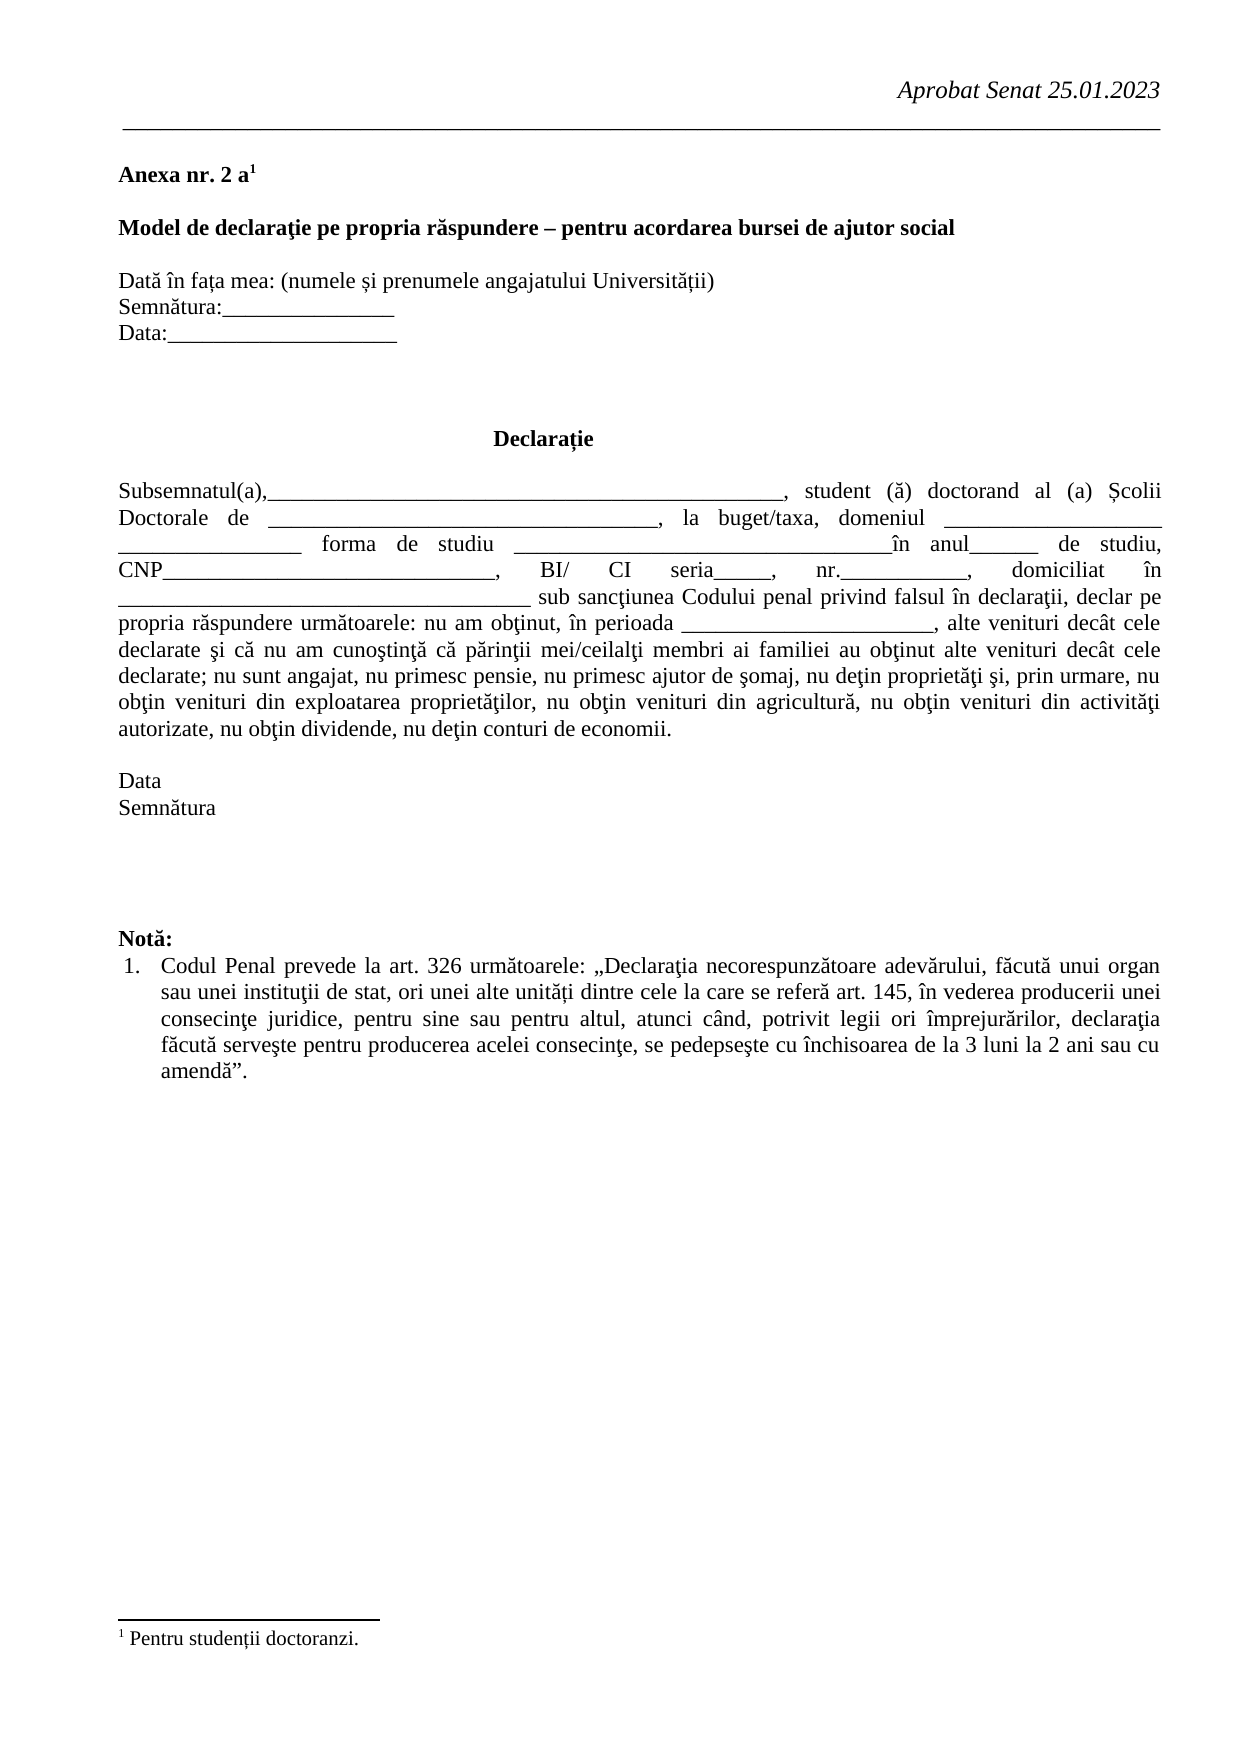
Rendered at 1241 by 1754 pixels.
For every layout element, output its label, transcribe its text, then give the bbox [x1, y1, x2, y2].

text Subsemnatul(a),_____________________________________________, student (ă) doctorand al (a) Școlii Doctorale de __________________________________, la buget/taxa, domeniul ___________________ ________________ forma de studiu _________________________________în anul______ de studiu, CNP_____________________________, BI/ CI seria_____, nr.___________, domiciliat în ____________________________________ sub sancţiunea Codului penal privind falsul în declaraţii, declar pe propria răspundere următoarele: nu am obţinut, în perioada ______________________, alte venituri decât cele declarate şi că nu am cunoştinţă că părinţii mei/ceilalţi membri ai familiei au obţinut alte venituri decât cele declarate; nu sunt angajat, nu primesc pensie, nu primesc ajutor de şomaj, nu deţin proprietăţi şi, prin urmare, nu obţin venituri din exploatarea proprietăţilor, nu obţin venituri din agricultură, nu obţin venituri din activităţi autorizate, nu obţin dividende, nu deţin conturi de economii. [118, 477, 1162, 741]
text Semnătura:_______________ [118, 293, 1162, 319]
list Codul Penal prevede la art. 326 următoarele: „Declaraţia necorespunzătoare adevărului, făcută unui organ sau unei instituţii de stat, ori unei alte unități dintre cele la care se referă art. 145, în vederea producerii unei consecinţe juridice, pentru sine sau pentru altul, atunci când, potrivit legii ori împrejurărilor, declaraţia făcută serveşte pentru producerea acelei consecinţe, se pedepseşte cu închisoarea de la 3 luni la 2 ani sau cu amendă”. [123, 952, 1162, 1084]
text Semnătura [118, 794, 1162, 820]
text Model de declaraţie pe propria răspundere – pentru acordarea bursei de ajutor social [118, 214, 1162, 240]
text Notă: [118, 926, 1162, 952]
text Anexa nr. 2 a [118, 161, 1162, 188]
text Dată în fața mea: (numele și prenumele angajatului Universității) [118, 267, 1162, 293]
text Data:____________________ [118, 319, 1162, 346]
text Data [118, 767, 1162, 794]
text Declarație [418, 425, 1162, 451]
